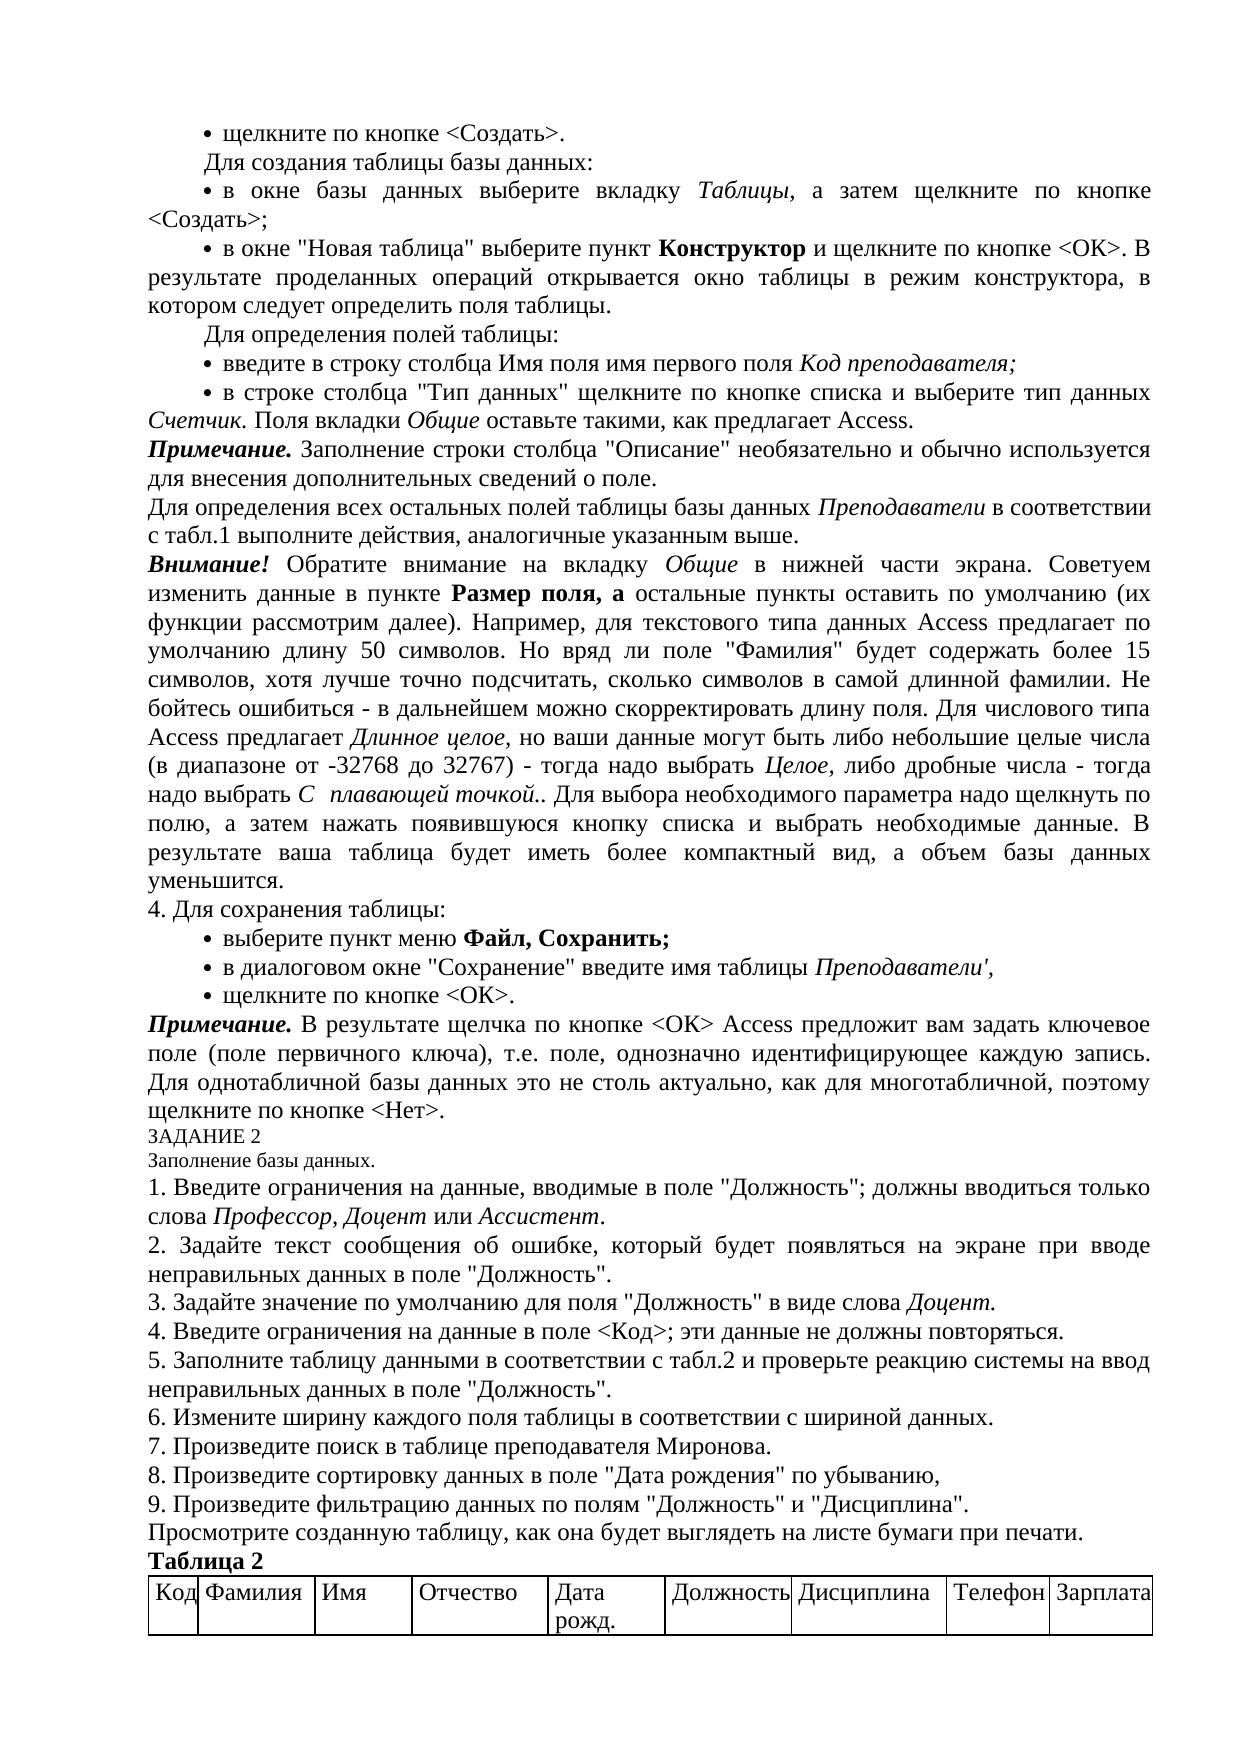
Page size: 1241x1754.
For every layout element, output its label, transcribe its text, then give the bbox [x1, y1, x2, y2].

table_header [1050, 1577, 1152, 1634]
text 3. Задайте значение по умолчанию для поля "Должность" в виде слова Доцент. [148, 1287, 1152, 1316]
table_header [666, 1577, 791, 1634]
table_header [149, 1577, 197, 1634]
text Заполнение базы данных. [148, 1148, 1152, 1172]
text 9. Произведите фильтрацию данных по полям "Должность" и "Дисциплина". [148, 1489, 1152, 1517]
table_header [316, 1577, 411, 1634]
text Таблица 2 [148, 1546, 1152, 1575]
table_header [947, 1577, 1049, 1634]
text 4. Для сохранения таблицы: [148, 894, 1152, 923]
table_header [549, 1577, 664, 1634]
text 8. Произведите сортировку данных в поле "Дата рождения" по убыванию, [148, 1460, 1152, 1489]
text Для определения всех остальных полей таблицы базы данных Преподаватели в соответствии с табл.1 выполните действия, аналогичные указанным выше. [148, 492, 1152, 549]
text Для создания таблицы базы данных: [148, 147, 1152, 176]
text 4. Введите ограничения на данные в поле <Код>; эти данные не должны повторяться. [148, 1316, 1152, 1345]
list в строке столбца "Тип данных" щелкните по кнопке списка и выберите тип данных Счетчик. Поля вкладки Общие оставьте такими, как предлагает Access. [148, 377, 1152, 434]
text Для определения полей таблицы: [148, 319, 1152, 348]
text 2. Задайте текст сообщения об ошибке, который будет появляться на экране при вводе неправильных данных в поле "Должность". [148, 1230, 1152, 1287]
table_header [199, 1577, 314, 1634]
list в окне базы данных выберите вкладку Таблицы, а затем щелкните по кнопке <Создать>; [148, 176, 1152, 233]
text Внимание! Обратите внимание на вкладку Общие в нижней части экрана. Советуем изменить данные в пункте Размер поля, а остальные пункты оставить по умолчанию (их функции рассмотрим далее). Например, для текстового типа данных Access предлагает по умолчанию длину 50 символов. Но вряд ли поле "Фамилия" будет содержать более 15 символов, хотя лучше точно подсчитать, сколько символов в самой длинной фамилии. Не бойтесь ошибиться - в дальнейшем можно скорректировать длину поля. Для числового типа Access предлагает Длинное целое, но ваши данные могут быть либо небольшие целые числа (в диапазоне от -32768 до 32767) - тогда надо выбрать Целое, либо дробные числа - тогда надо выбрать С плавающей точкой.. Для выбора необходимого параметра надо щелкнуть по полю, а затем нажать появившуюся кнопку списка и выбрать необходимые данные. В результате ваша таблица будет иметь более компактный вид, а объем базы данных уменьшится. [148, 549, 1152, 894]
text 6. Измените ширину каждого поля таблицы в соответствии с шириной данных. [148, 1402, 1152, 1431]
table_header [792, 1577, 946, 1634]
list введите в строку столбца Имя поля имя первого поля Код преподавателя; [148, 348, 1152, 377]
text 5. Заполните таблицу данными в соответствии с табл.2 и проверьте реакцию системы на ввод неправильных данных в поле "Должность". [148, 1345, 1152, 1402]
text Просмотрите созданную таблицу, как она будет выглядеть на листе бумаги при печати. [148, 1517, 1152, 1546]
list в диалоговом окне "Сохранение" введите имя таблицы Преподаватели', [148, 952, 1152, 981]
list щелкните по кнопке <ОК>. [148, 981, 1152, 1009]
list щелкните по кнопке <Создать>. [148, 118, 1152, 147]
text 7. Произведите поиск в таблице преподавателя Миронова. [148, 1431, 1152, 1460]
text ЗАДАНИЕ 2 [148, 1124, 1152, 1148]
text Примечание. Заполнение строки столбца "Описание" необязательно и обычно используется для внесения дополнительных сведений о поле. [148, 434, 1152, 492]
list в окне "Новая таблица" выберите пункт Конструктор и щелкните по кнопке <ОК>. В результате проделанных операций открывается окно таблицы в режим конструктора, в котором следует определить поля таблицы. [148, 233, 1152, 319]
list выберите пункт меню Файл, Сохранить; [148, 923, 1152, 952]
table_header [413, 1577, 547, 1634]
text Примечание. В результате щелчка по кнопке <ОК> Access предложит вам задать ключевое поле (поле первичного ключа), т.е. поле, однозначно идентифицирующее каждую запись. Для однотабличной базы данных это не столь актуально, как для многотабличной, поэтому щелкните по кнопке <Нет>. [148, 1009, 1152, 1124]
text 1. Введите ограничения на данные, вводимые в поле "Должность"; должны вводиться только слова Профессор, Доцент или Ассистент. [148, 1172, 1152, 1230]
